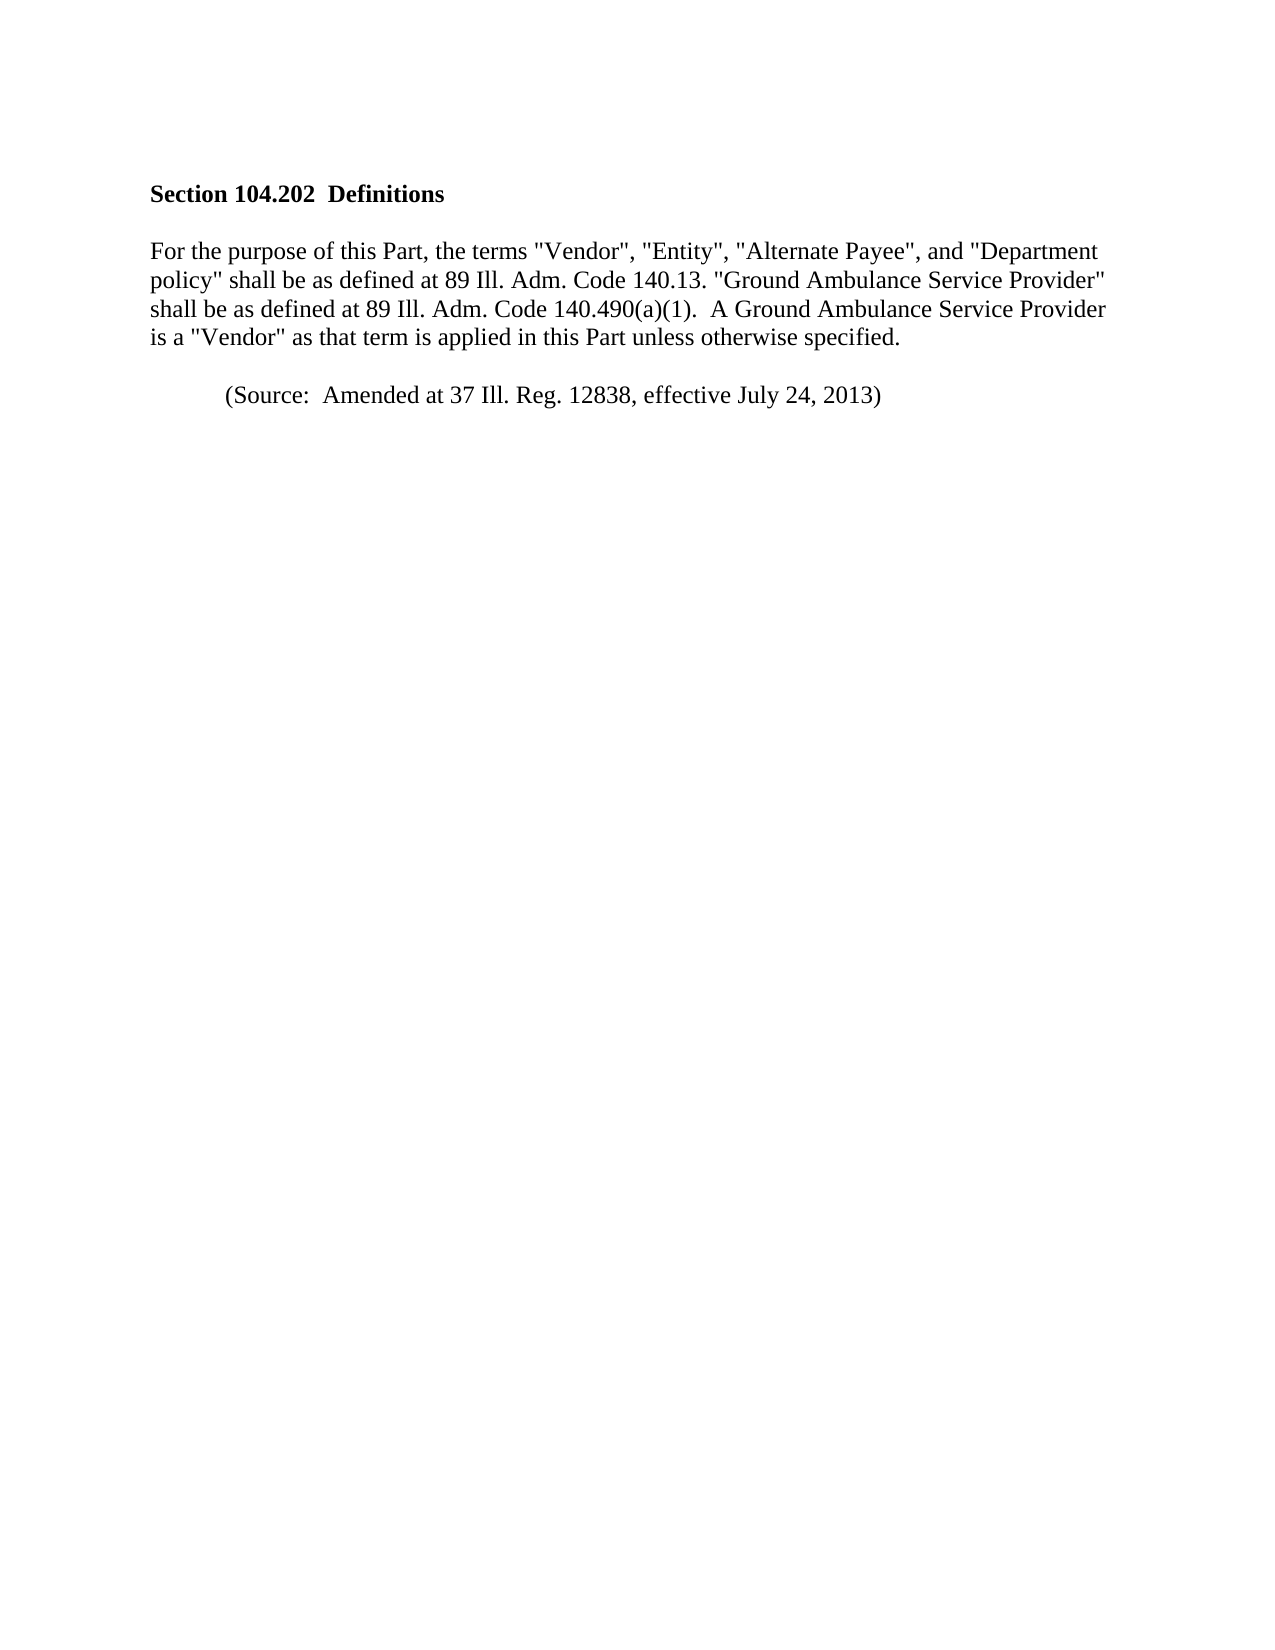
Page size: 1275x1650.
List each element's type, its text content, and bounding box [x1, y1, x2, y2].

text (Source: Amended at 37 Ill. Reg. 12838, effective July 24, 2013) [225, 380, 1125, 409]
text Section 104.202 Definitions [150, 179, 1125, 207]
text For the purpose of this Part, the terms "Vendor", "Entity", "Alternate Payee", and "Department policy" shall be as defined at 89 Ill. Adm. Code 140.13. "Ground Ambulance Service Provider" shall be as defined at 89 Ill. Adm. Code 140.490(a)(1). A Ground Ambulance Service Provider is a "Vendor" as that term is applied in this Part unless otherwise specified. [150, 236, 1125, 351]
